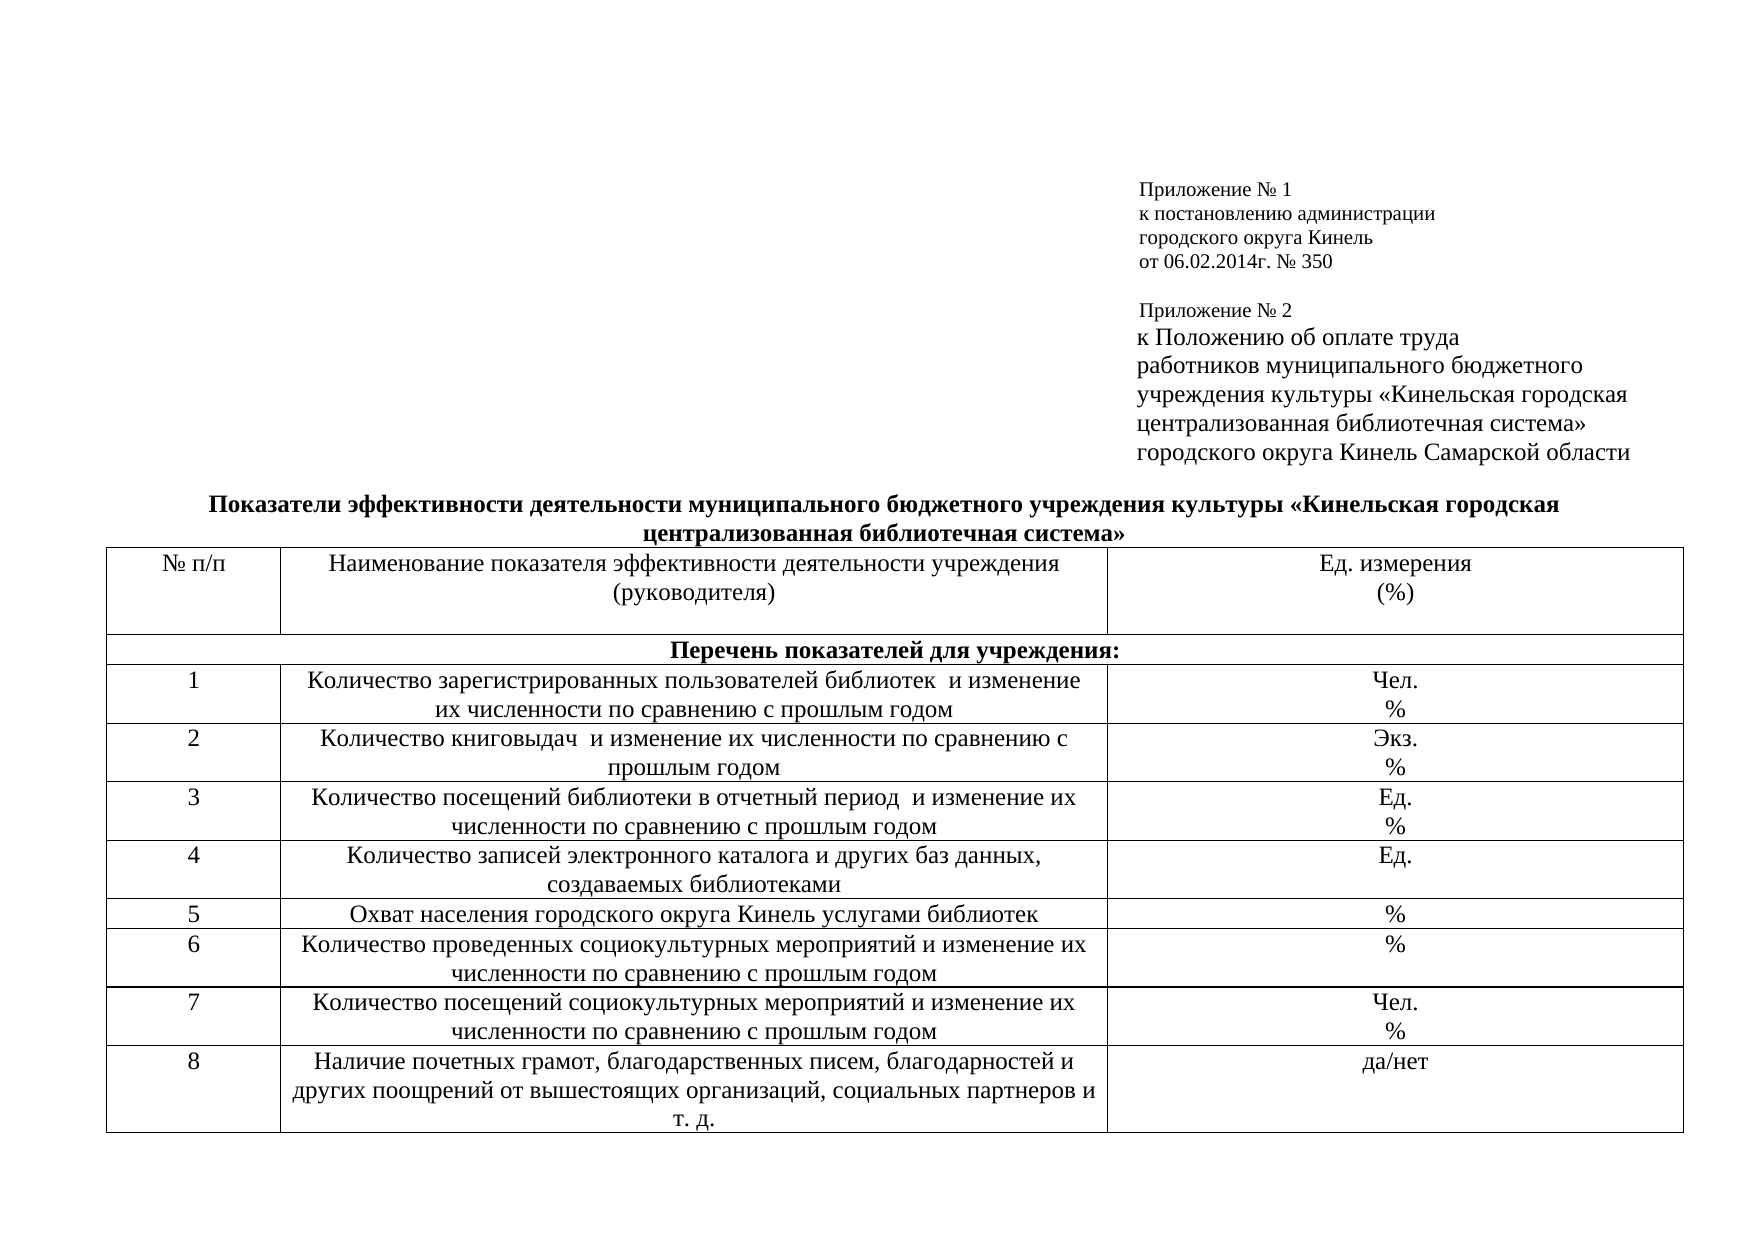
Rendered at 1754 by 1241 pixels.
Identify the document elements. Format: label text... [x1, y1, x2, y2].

text к постановлению администрации [118, 201, 1651, 225]
table_cell Охват населения городского округа Кинель услугами библиотек [281, 899, 1107, 928]
table_cell Количество записей электронного каталога и других баз данных, создаваемых библиотеками [281, 841, 1107, 898]
table_cell Ед. [1108, 841, 1683, 898]
table_cell Перечень показателей для учреждения: [107, 635, 1683, 664]
table_cell % [1108, 929, 1683, 986]
table_cell 8 [107, 1046, 280, 1132]
table_cell 6 [107, 929, 280, 986]
table_cell Наличие почетных грамот, благодарственных писем, благодарностей и других поощрений от вышестоящих организаций, социальных партнеров и т. д. [281, 1046, 1107, 1132]
table_cell Количество зарегистрированных пользователей библиотек и изменение их численности по сравнению с прошлым годом [281, 665, 1107, 722]
table_cell да/нет [1108, 1046, 1683, 1132]
table_cell 2 [107, 724, 280, 781]
table_cell Чел. % [1108, 988, 1683, 1045]
title учреждения культуры «Кинельская городская [118, 379, 1651, 408]
table_cell Количество проведенных социокультурных мероприятий и изменение их численности по сравнению с прошлым годом [281, 929, 1107, 986]
title централизованная библиотечная система» [118, 408, 1651, 437]
table_cell Количество посещений библиотеки в отчетный период и изменение их численности по сравнению с прошлым годом [281, 782, 1107, 839]
title к Положению об оплате труда [118, 322, 1651, 350]
title работников муниципального бюджетного [118, 350, 1651, 379]
table_cell Количество книговыдач и изменение их численности по сравнению с прошлым годом [281, 724, 1107, 781]
text городского округа Кинель [118, 225, 1651, 249]
table_header Ед. измерения (%) [1108, 548, 1683, 634]
table_cell 1 [107, 665, 280, 722]
table_cell 3 [107, 782, 280, 839]
table_header Наименование показателя эффективности деятельности учреждения (руководителя) [281, 548, 1107, 634]
table_cell % [1108, 899, 1683, 928]
text Показатели эффективности деятельности муниципального бюджетного учреждения культуры «Кинельская городская централизованная библиотечная система» [118, 489, 1651, 547]
table_header № п/п [107, 548, 280, 634]
table_cell Количество посещений социокультурных мероприятий и изменение их численности по сравнению с прошлым годом [281, 988, 1107, 1045]
table_cell 5 [107, 899, 280, 928]
text от 06.02.2014г. № 350 [118, 249, 1651, 273]
text Приложение № 2 [118, 297, 1651, 322]
title городского округа Кинель Самарской области [118, 437, 1651, 465]
table_cell 7 [107, 988, 280, 1045]
text Приложение № 1 [118, 177, 1651, 201]
table_cell Чел. % [1108, 665, 1683, 722]
table_cell Ед. % [1108, 782, 1683, 839]
table_cell Экз. % [1108, 724, 1683, 781]
table_cell 4 [107, 841, 280, 898]
